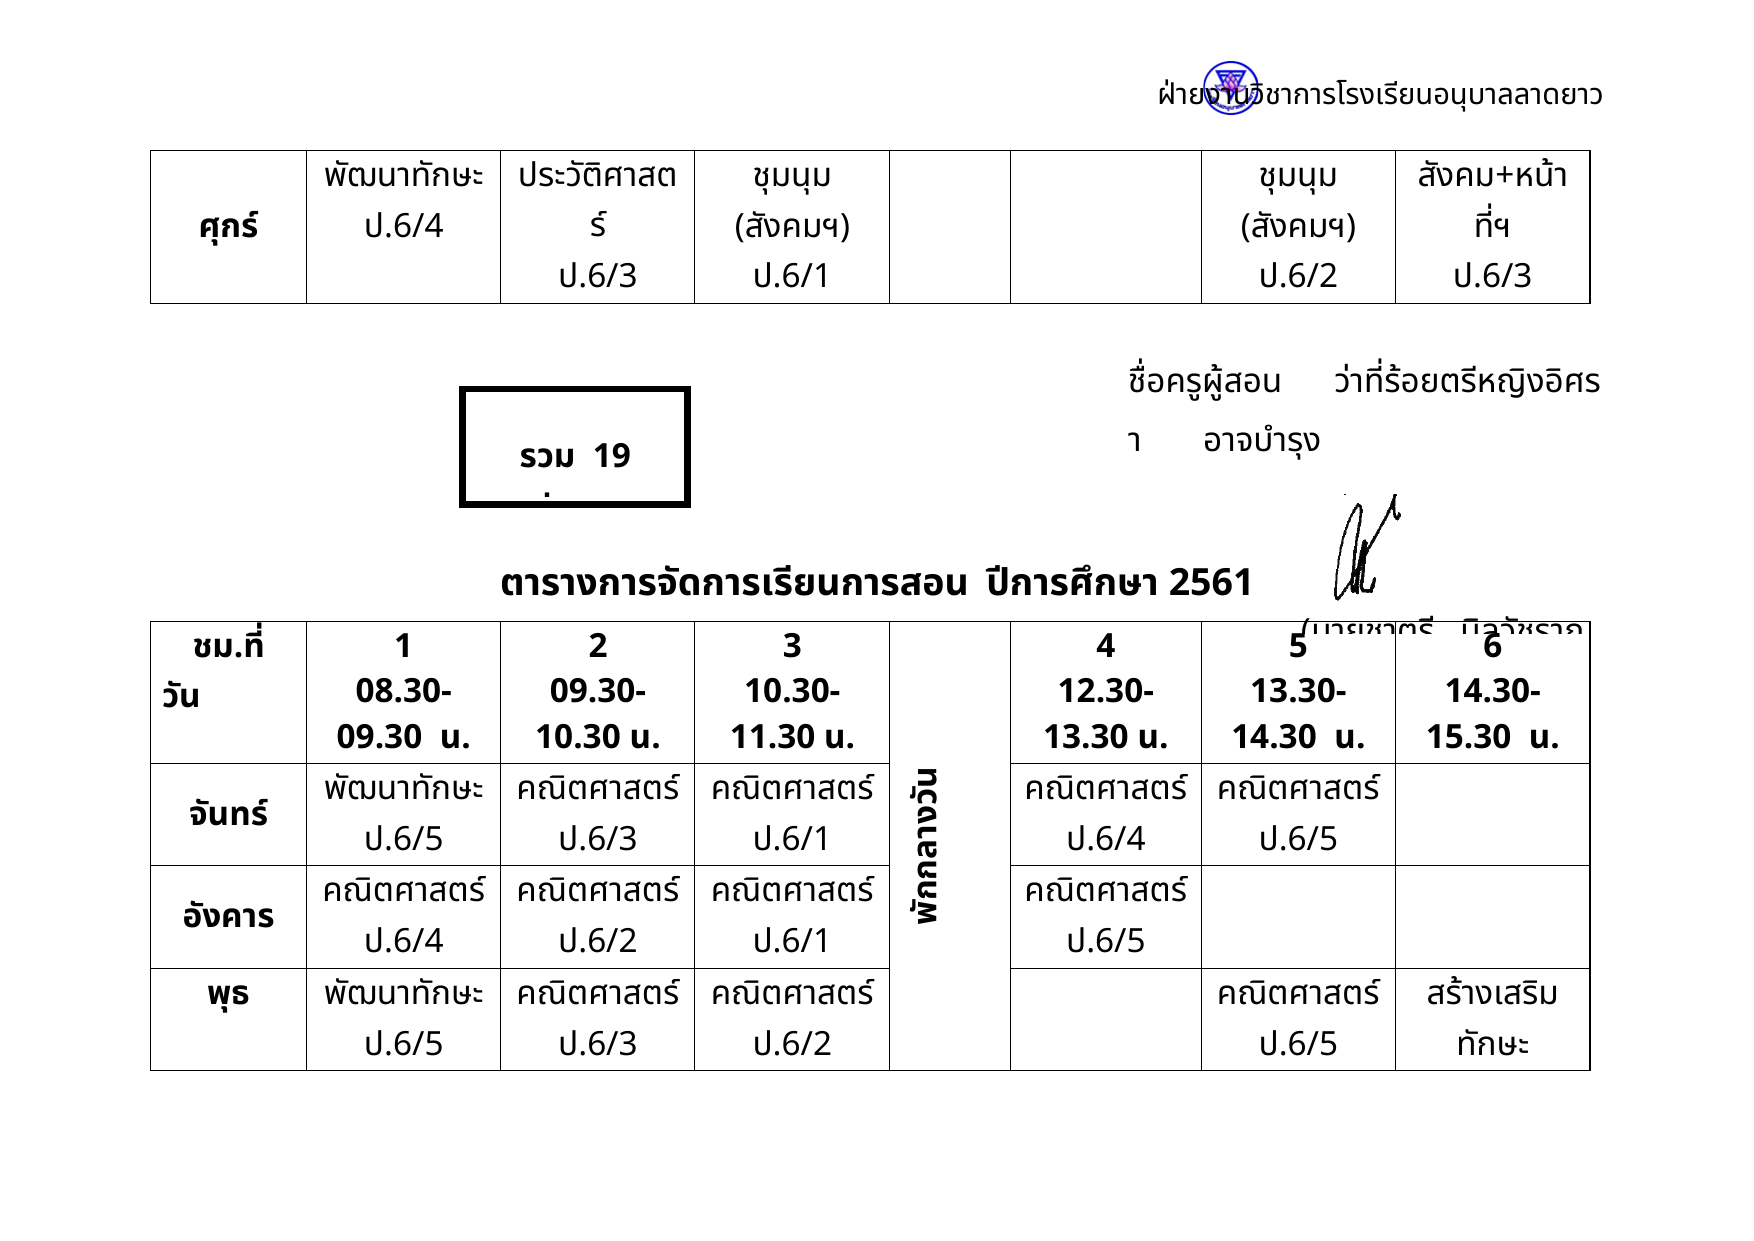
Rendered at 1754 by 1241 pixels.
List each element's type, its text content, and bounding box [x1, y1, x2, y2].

picture [1203, 61, 1259, 115]
table_cell คณิตศาสตร์ ป.6/5 [1202, 764, 1395, 865]
table_header 2 09.30-10.30 น. [501, 622, 694, 763]
table_cell คณิตศาสตร์ ป.6/3 [501, 969, 694, 1070]
table_cell คณิตศาสตร์ ป.6/2 [695, 969, 889, 1070]
table_cell จันทร์ [151, 764, 306, 865]
table_cell คณิตศาสตร์ ป.6/2 [501, 866, 694, 968]
table_cell พุธ [151, 969, 306, 1070]
table_cell คณิตศาสตร์ ป.6/5 [1011, 866, 1201, 968]
table_cell ชุมนุม (สังคมฯ) ป.6/1 [695, 151, 889, 303]
table_cell ประวัติศาสตร์ ป.6/3 [501, 151, 694, 303]
table_cell [1011, 151, 1201, 303]
table_cell คณิตศาสตร์ ป.6/3 [501, 764, 694, 865]
table_cell [1202, 866, 1395, 968]
table_cell อังคาร [151, 866, 306, 968]
table_header 1 08.30-09.30 น. [307, 622, 500, 763]
table_cell [1011, 969, 1201, 1070]
table_cell คณิตศาสตร์ ป.6/1 [695, 764, 889, 865]
table_header 3 10.30-11.30 น. [695, 622, 889, 763]
table_cell คณิตศาสตร์ ป.6/5 [1202, 969, 1395, 1070]
table_header ชม.ที่ วัน [151, 622, 306, 763]
table_cell คณิตศาสตร์ ป.6/4 [1011, 764, 1201, 865]
table_cell คณิตศาสตร์ ป.6/4 [307, 866, 500, 968]
table_cell สังคม+หน้าที่ฯ ป.6/3 [1396, 151, 1589, 303]
table_cell [1396, 764, 1589, 865]
table_cell คณิตศาสตร์ ป.6/1 [695, 866, 889, 968]
table_cell สร้างเสริมทักษะ ป.6/5 [1396, 969, 1589, 1070]
text ตารางการจัดการเรียนการสอน ปีการศึกษา 2561 [150, 555, 1604, 612]
table_cell ชุมนุม (สังคมฯ) ป.6/2 [1202, 151, 1395, 303]
table_header 6 14.30-15.30 น. [1396, 622, 1589, 763]
table_header 5 13.30-14.30 น. [1202, 622, 1395, 763]
table_cell ศุกร์ [151, 151, 306, 303]
table_cell พัฒนาทักษะ ป.6/4 [307, 151, 500, 303]
table_cell พัฒนาทักษะ ป.6/5 [307, 969, 500, 1070]
table_header 4 12.30-13.30 น. [1011, 622, 1201, 763]
table_header พักกลางวัน [890, 622, 1010, 1070]
table_cell พัฒนาทักษะ ป.6/5 [307, 764, 500, 865]
table_cell [1396, 866, 1589, 968]
